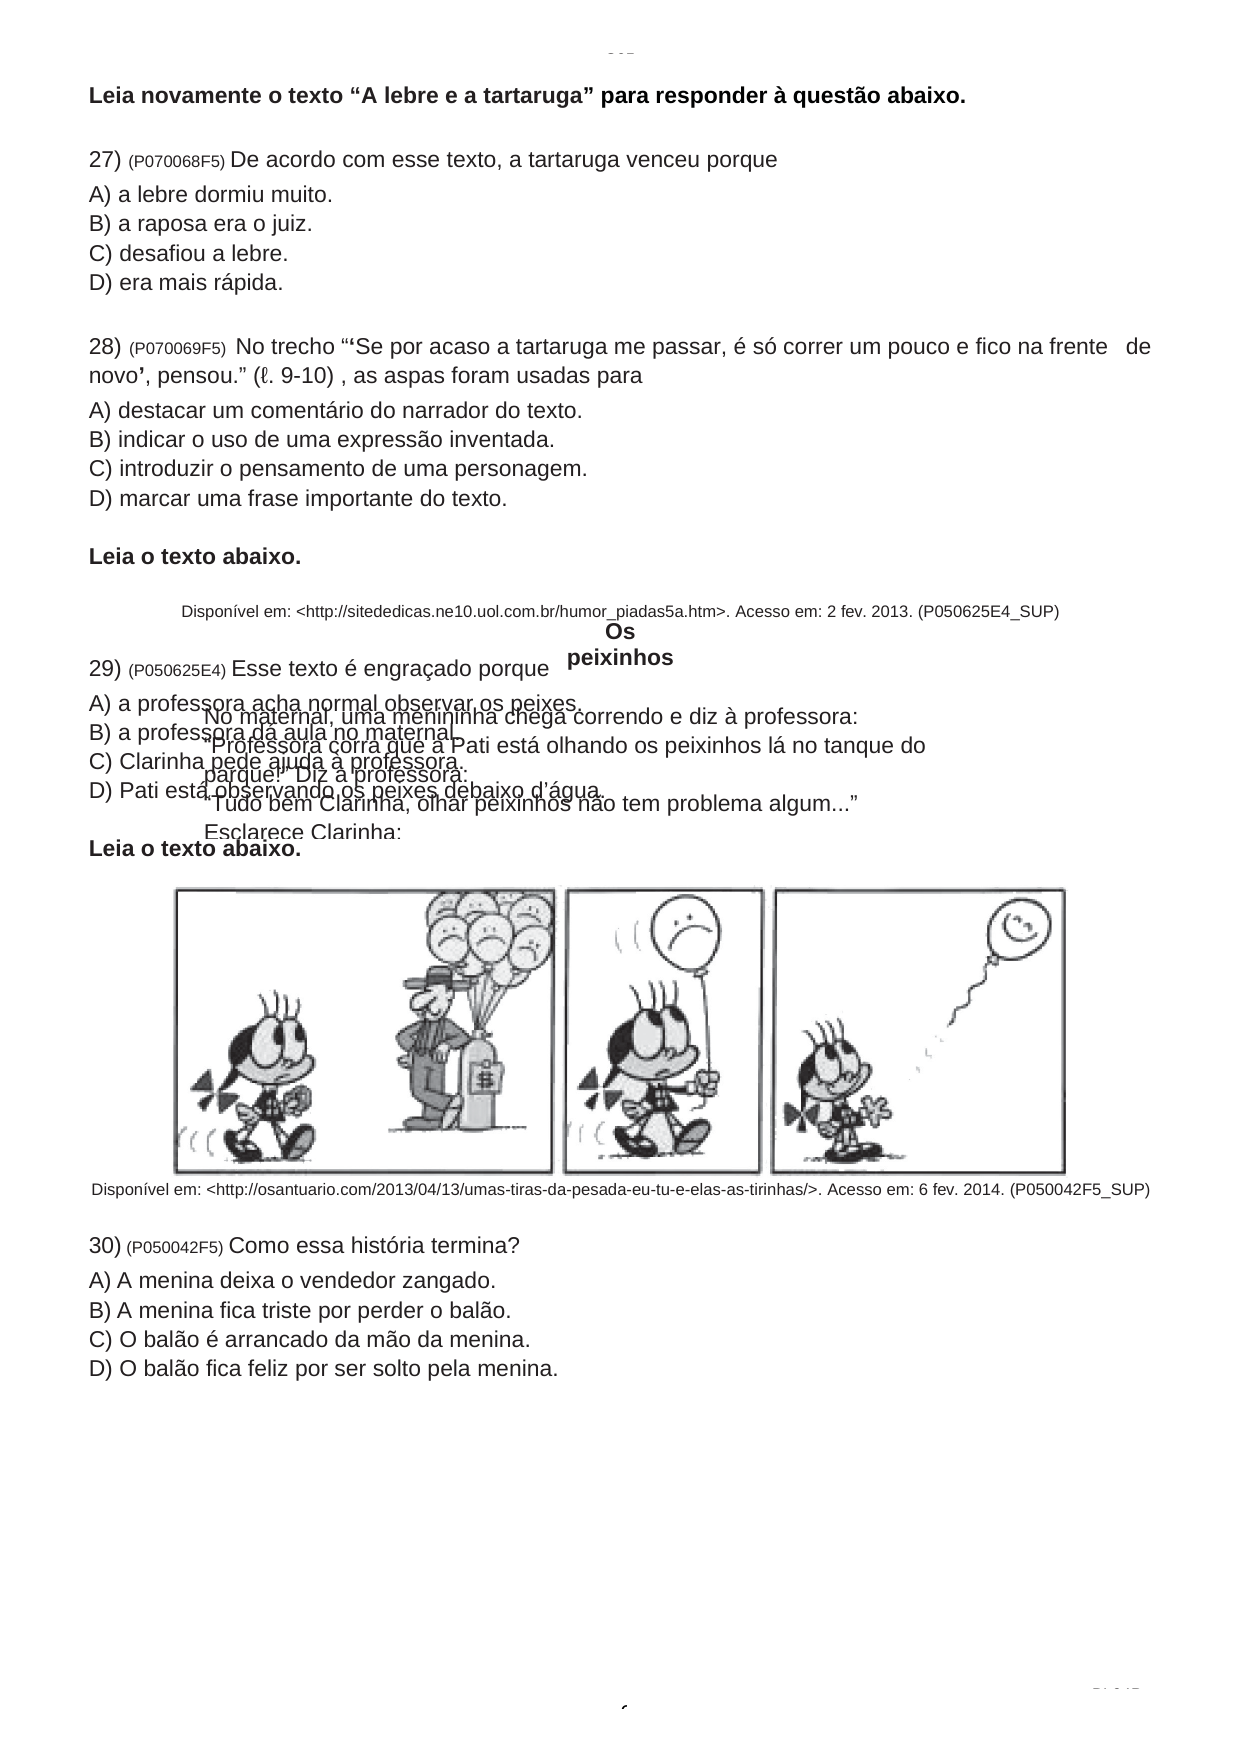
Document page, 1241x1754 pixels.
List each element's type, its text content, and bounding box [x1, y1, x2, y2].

list A menina deixa o vendedor zangado. [88, 1267, 1163, 1294]
list introduzir o pensamento de uma personagem. [88, 455, 1163, 482]
list indicar o uso de uma expressão inventada. [88, 426, 1163, 452]
list a raposa era o juiz. [88, 210, 1163, 237]
subtitle Leia novamente o texto “A lebre e a tartaruga” para responder à questão abaixo. [88, 82, 1111, 108]
list (P070068F5) De acordo com esse texto, a tartaruga venceu porque [88, 146, 1163, 172]
list Pati está observando os peixes debaixo d’água. [243, 777, 1163, 803]
list marcar uma frase importante do texto. [88, 484, 1163, 511]
list (P070069F5) No trecho “‘Se por acaso a tartaruga me passar, é só correr um pouco e fico na frente de [88, 333, 1163, 359]
subtitle Leia o texto abaixo. [88, 835, 1111, 862]
picture [171, 885, 1069, 1178]
list a professora dá aula no maternal. [88, 719, 260, 745]
list A menina fica triste por perder o balão. [88, 1297, 1163, 1323]
list desafiou a lebre. [88, 239, 1163, 266]
list (P050625E4) Esse texto é engraçado porque [88, 654, 1163, 681]
subtitle Leia o texto abaixo. [88, 543, 1111, 569]
list O balão fica feliz por ser solto pela menina. [88, 1355, 1163, 1381]
list destacar um comentário do narrador do texto. [88, 397, 1163, 423]
list Clarinha pede ajuda à professora. [88, 748, 395, 774]
list Pati está observando os peixes debaixo d’água. [88, 777, 249, 803]
list Clarinha pede ajuda à professora. [391, 748, 1163, 774]
list O balão é arrancado da mão da menina. [88, 1326, 1163, 1352]
text novo’, pensou.” (ℓ. 9-10) , as aspas foram usadas para [88, 362, 1111, 388]
list (P050042F5) Como essa história termina? [88, 1232, 1163, 1259]
text Disponível em: <http://sitededicas.ne10.uol.com.br/humor_piadas5a.htm>. Acesso em: 2 fev. 2013. (P050625E4_SUP) [77, 602, 1163, 621]
list a professora dá aula no maternal. [452, 719, 1163, 745]
list a professora dá aula no maternal. [251, 719, 452, 745]
list a professora acha normal observar os peixes. [88, 689, 1163, 716]
list era mais rápida. [88, 269, 1163, 295]
list a lebre dormiu muito. [88, 181, 1163, 207]
